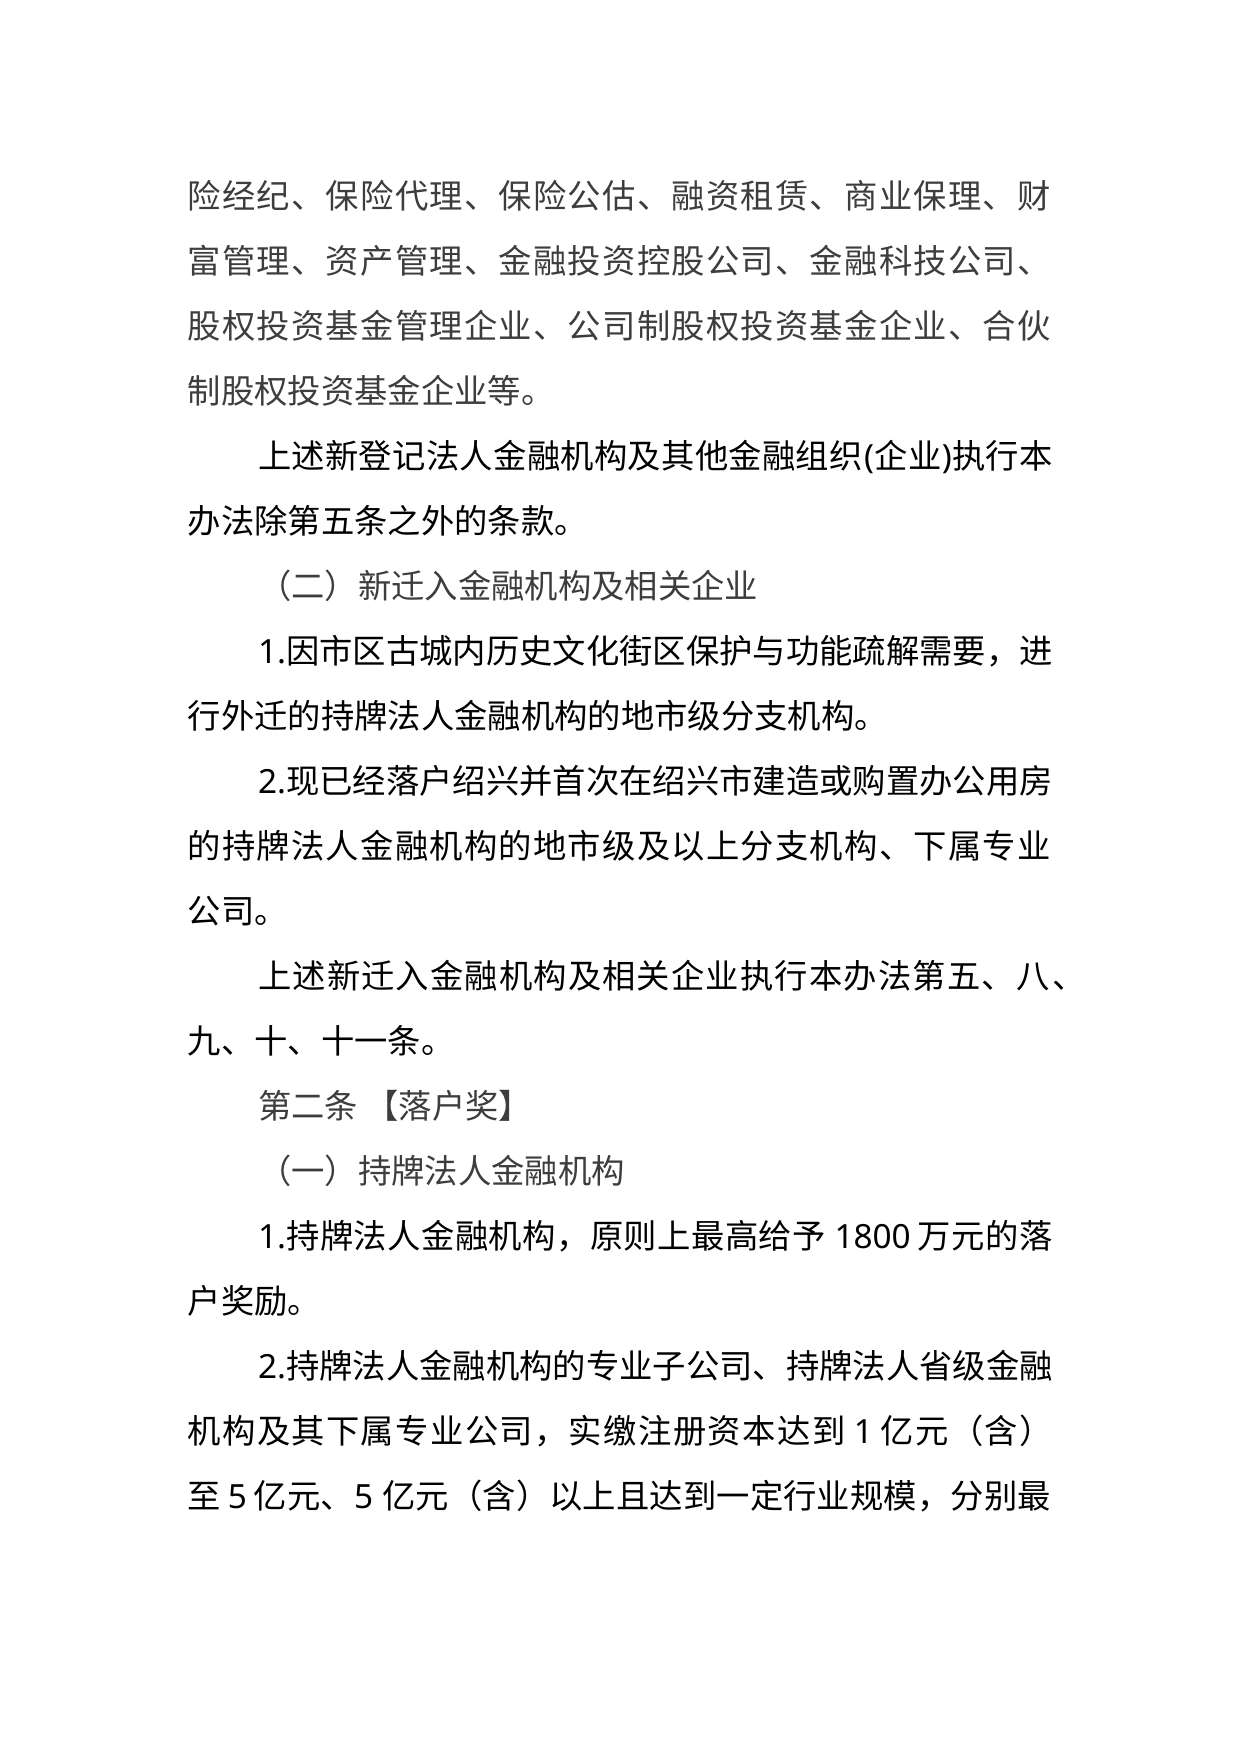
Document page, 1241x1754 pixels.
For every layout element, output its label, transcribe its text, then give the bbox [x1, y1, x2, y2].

text 上述新迁入金融机构及相关企业执行本办法第五、八、九、十、十一条。 [187, 942, 1053, 1072]
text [187, 1332, 1053, 1527]
text 上述新登记法人金融机构及其他金融组织(企业)执行本办法除第五条之外的条款。 [187, 422, 1053, 552]
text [187, 162, 1053, 422]
text 2.现已经落户绍兴并首次在绍兴市建造或购置办公用房的持牌法人金融机构的地市级及以上分支机构、下属专业公司。 [187, 747, 1053, 942]
text 第二条 【落户奖】 [187, 1072, 1053, 1137]
text 1.持牌法人金融机构，原则上最高给予1800万元的落户奖励。 [187, 1202, 1053, 1332]
text （二）新迁入金融机构及相关企业 [187, 552, 1053, 617]
text 1.因市区古城内历史文化街区保护与功能疏解需要，进行外迁的持牌法人金融机构的地市级分支机构。 [187, 617, 1053, 747]
text （一）持牌法人金融机构 [187, 1137, 1053, 1202]
